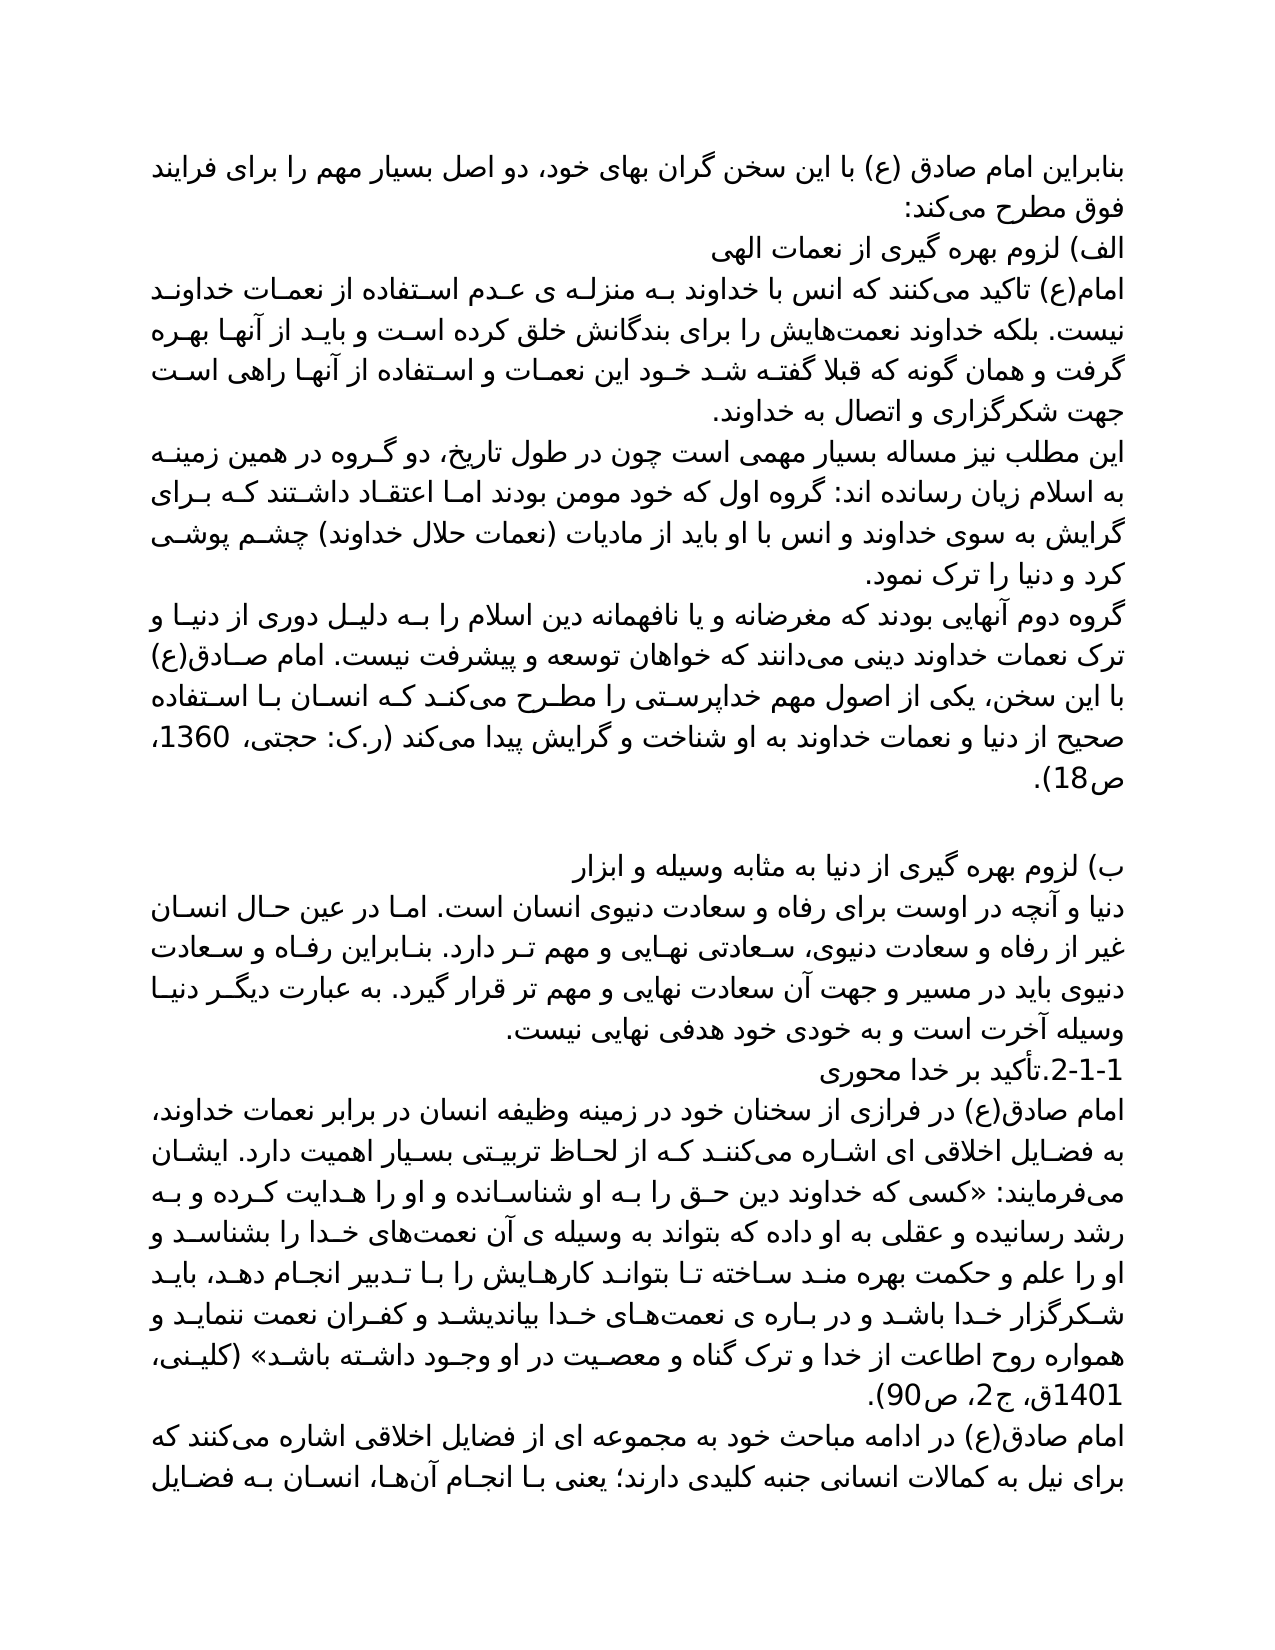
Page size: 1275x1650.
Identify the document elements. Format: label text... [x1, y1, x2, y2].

text ب) لزوم بهره گیری از دنیا به مثابه وسیله و ابزار [150, 849, 1125, 883]
text دنیا و آنچه در اوست برای رفاه و سعادت دنیوی انسان است. اما در عین حال انسان غیر از رفاه و سعادت دنیوی، سعادتی نهایی و مهم تر دارد. بنابراین رفاه و سعادت دنیوی باید در مسیر و جهت آن سعادت نهایی و مهم تر قرار گیرد. به عبارت دیگر دنیا وسیله آخرت است و به خودی خود هدفی نهایی نیست. [150, 890, 1125, 1046]
text 2-1-1.تأکید بر خدا محوری [150, 1053, 1125, 1087]
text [150, 1419, 1125, 1494]
text این مطلب نیز مساله بسیار مهمی است چون در طول تاریخ، دو گروه در همین زمینه به اسلام زیان رسانده اند: گروه اول که خود مومن بودند اما اعتقاد داشتند که برای گرایش به سوی خداوند و انس با او باید از مادیات (نعمات حلال خداوند) چشم پوشی کرد و دنیا را ترک نمود. [150, 435, 1125, 591]
text گروه دوم آنهایی بودند که مغرضانه و یا نافهمانه دین اسلام را به دلیل دوری از دنیا و ترک نعمات خداوند دینی می‌دانند که خواهان توسعه و پیشرفت نیست. امام صادق(ع) با این سخن، یکی از اصول مهم خداپرستی را مطرح می‌کند که انسان با استفاده صحیح از دنیا و نعمات خداوند به او شناخت و گرایش پیدا می‌کند (ر.ک: حجتی، 1360‏، ص18). [150, 598, 1125, 795]
text الف) لزوم بهره گیری از نعمات الهی [150, 231, 1125, 265]
text امام(ع) تاکید می‌کنند که انس با خداوند به منزله ی عدم استفاده از نعمات خداوند نیست. بلکه خداوند نعمت‌هایش را برای بندگانش خلق کرده است و باید از آنها بهره گرفت و همان گونه که قبلا گفته شد خود این نعمات و استفاده از آنها راهی است جهت شکرگزاری و اتصال به خداوند. [150, 272, 1125, 428]
text بنابراین امام صادق (ع) با این سخن گران بهای خود، دو اصل بسیار مهم را برای فرایند فوق مطرح می‌کند: [150, 150, 1125, 225]
text امام صادق(ع) در فرازی از سخنان خود در زمینه وظیفه انسان در برابر نعمات خداوند، به فضایل اخلاقی ای اشاره می‌کنند که از لحاظ تربیتی بسیار اهمیت دارد. ایشان می‌فرمایند: «کسی که خداوند دین حق را به او شناسانده و او را هدایت کرده و به رشد رسانیده و عقلی به او داده که بتواند به وسیله ی آن نعمت‌های خدا را بشناسد و او را علم و حکمت بهره مند ساخته تا بتواند کارهایش را با تدبیر انجام دهد، باید شکرگزار خدا باشد و در باره ی نعمت‌های خدا بیاندیشد و کفران نعمت ننماید و همواره روح اطاعت از خدا و ترک گناه و معصیت در او وجود داشته باشد» (کلینی، 1401‌ق، ج2، ص90). [150, 1094, 1125, 1413]
